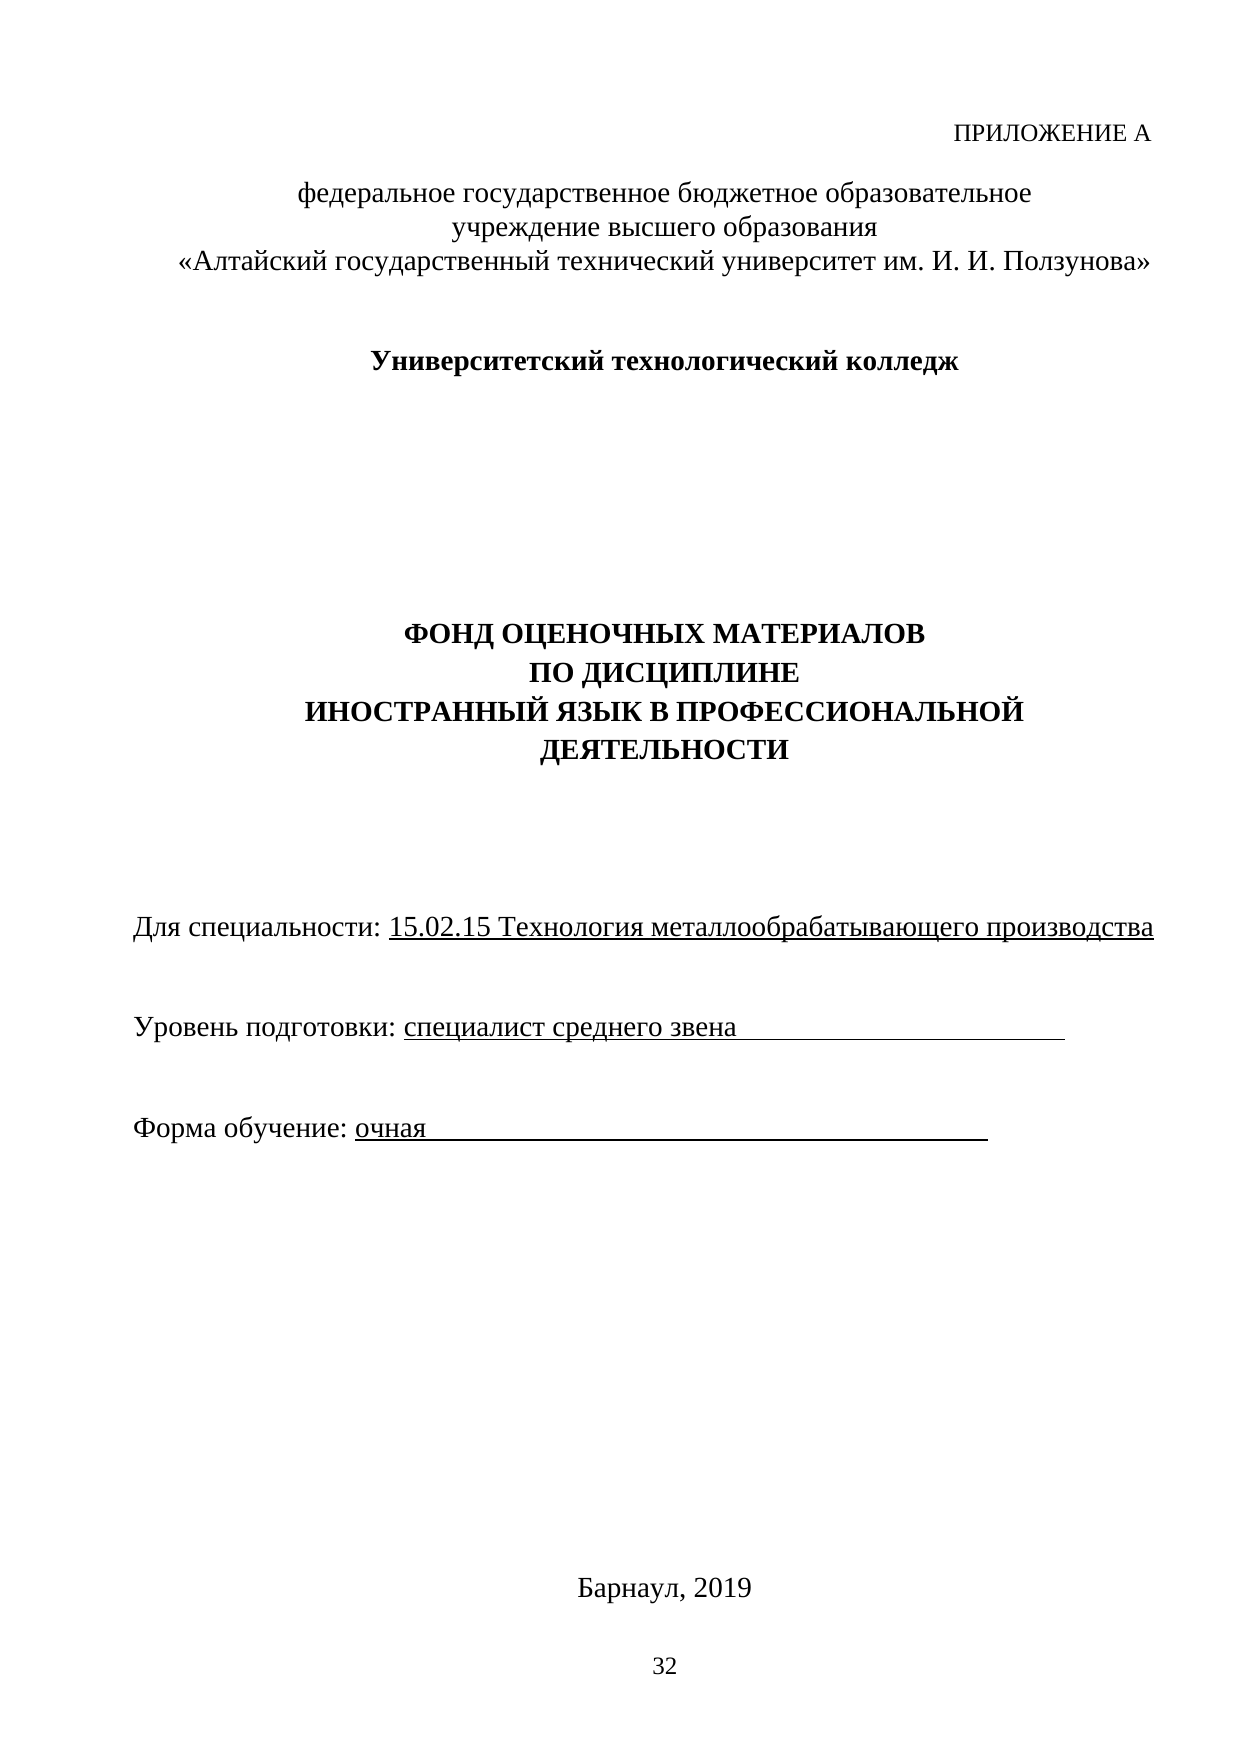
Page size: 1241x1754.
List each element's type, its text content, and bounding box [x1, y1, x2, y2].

text Уровень подготовки: специалист среднего звена [133, 1009, 1152, 1043]
text Для специальности: 15.02.15 Технология металлообрабатывающего производства [133, 909, 1181, 942]
text ПО ДИСЦИПЛИНЕ [177, 655, 1152, 689]
text Университетский технологический колледж [177, 343, 1152, 377]
text ИНОСТРАННЫЙ ЯЗЫК В ПРОФЕССИОНАЛЬНОЙ ДЕЯТЕЛЬНОСТИ [177, 694, 1152, 766]
text федеральное государственное бюджетное образовательное [177, 176, 1152, 209]
text ПРИЛОЖЕНИЕ А [177, 118, 1152, 147]
text Форма обучение: очная [133, 1110, 1152, 1144]
text ФОНД ОЦЕНОЧНЫХ МАТЕРИАЛОВ [177, 617, 1152, 650]
text учреждение высшего образования [177, 209, 1152, 243]
text «Алтайский государственный технический университет им. И. И. Ползунова» [177, 243, 1152, 276]
text Барнаул, 2019 [177, 1570, 1152, 1604]
